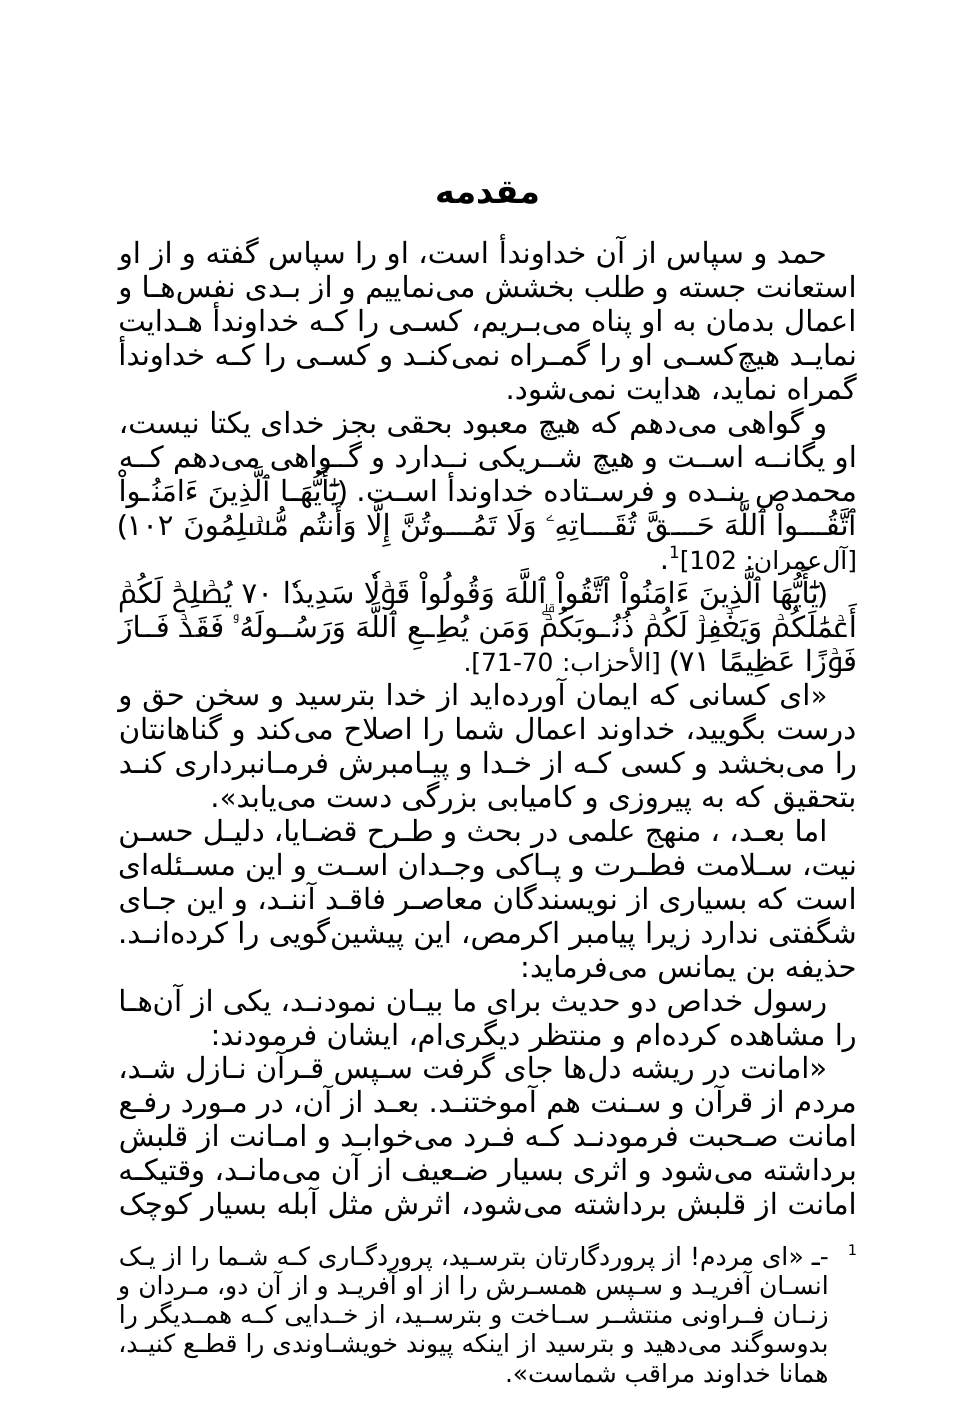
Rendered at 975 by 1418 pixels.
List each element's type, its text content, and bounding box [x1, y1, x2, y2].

text اما بعد، ، منهج علمی در بحث و طرح قضایا، دلیل حسن نیت، سلامت فطرت و پاکی وجدان است و این مسئله‌ای است که بسیاری از نویسندگان معاصر فاقد آنند، و این جای شگفتی ندارد زیرا پیامبر اکرمص، این پیشین‌گویی را کرده‌اند. حذیفه بن یمانس می‌فرماید: [118, 814, 857, 984]
text مقدمه [118, 173, 857, 212]
text «ای کسانی که ایمان آورده‌اید از خدا بترسید و سخن حق و درست بگویید، خداوند اعمال شما را اصلاح می‌کند و گناهانتان را می‌بخشد و کسی که از خدا و پیامبرش فرمانبرداری کند بتحقیق که به پیروزی و کامیابی بزرگی دست می‌یابد». [118, 678, 857, 814]
text حمد و سپاس از آن خداوندأ است، او را سپاس گفته و از او استعانت جسته و طلب بخشش می‌نماییم و از بدی نفس‌ها و اعمال بدمان به او پناه می‌بریم، کسی را که خداوندأ هدایت نماید هیچ‌کسی او را گمراه نمی‌کند و کسی را که خداوندأ گمراه نماید، هدایت نمی‌شود. [118, 237, 857, 407]
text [118, 1052, 857, 1222]
text رسول خداص دو حدیث برای ما بیان نمودند، یکی از آن‌ها را مشاهده کرده‌ام و منتظر دیگری‌ام، ایشان فرمودند: [118, 984, 857, 1052]
text و گواهی می‌دهم که هیچ معبود بحقی بجز خدای یکتا نیست، او یگانه است و هیچ شریکی ندارد و گواهی می‌دهم که محمدص بنده و فرستاده خداوندأ است. ﴿يَٰٓأَيُّهَا ٱلَّذِينَ ءَامَنُواْ ٱتَّقُواْ ٱللَّهَ حَقَّ تُقَاتِهِۦ وَلَا تَمُوتُنَّ إِلَّا وَأَنتُم مُّسۡلِمُونَ ١٠٢﴾ [آل‌عمران: 102]. [118, 407, 857, 576]
text ﴿يَٰٓأَيُّهَا ٱلَّذِينَ ءَامَنُواْ ٱتَّقُواْ ٱللَّهَ وَقُولُواْ قَوۡلٗا سَدِيدٗا ٧٠ يُصۡلِحۡ لَكُمۡ أَعۡمَٰلَكُمۡ وَيَغۡفِرۡ لَكُمۡ ذُنُوبَكُمۡۗ وَمَن يُطِعِ ٱللَّهَ وَرَسُولَهُۥ فَقَدۡ فَازَ فَوۡزًا عَظِيمًا ٧١﴾ [الأحزاب: 70-71]. [118, 576, 857, 678]
